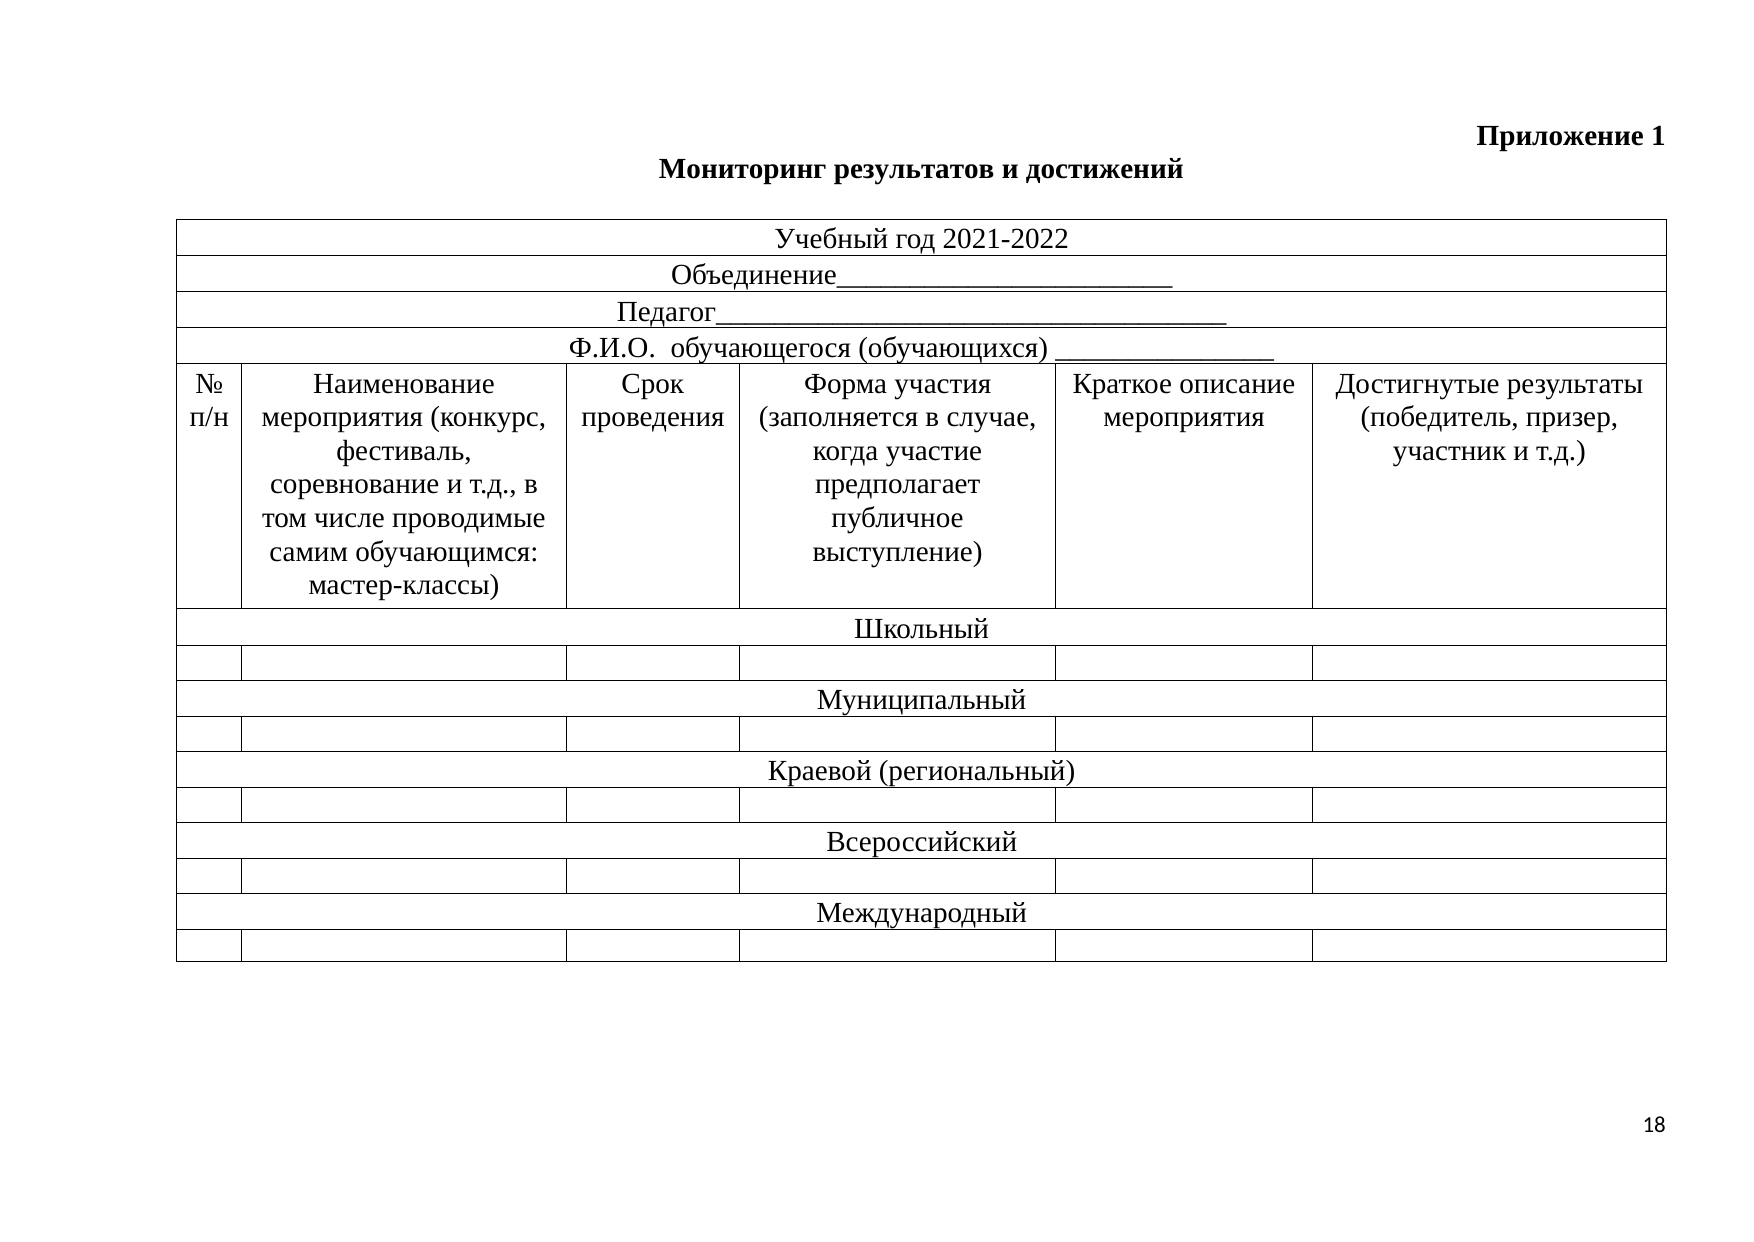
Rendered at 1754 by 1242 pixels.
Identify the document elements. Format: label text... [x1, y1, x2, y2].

table_cell [242, 646, 566, 679]
table_cell [177, 788, 241, 822]
table_cell [1056, 646, 1312, 679]
table_cell [177, 646, 241, 679]
table_cell [567, 717, 739, 751]
table_cell [1313, 646, 1666, 679]
table_cell [177, 717, 241, 751]
table_cell [1313, 859, 1666, 893]
table_cell Краевой (региональный) [177, 752, 1666, 787]
table_cell [740, 788, 1055, 822]
table_cell Школьный [177, 609, 1666, 644]
table_cell [567, 646, 739, 679]
table_cell [567, 930, 739, 961]
text Мониторинг результатов и достижений [177, 152, 1665, 185]
table_cell [1313, 788, 1666, 822]
table_cell [740, 646, 1055, 679]
table_cell [740, 859, 1055, 893]
table_cell Достигнутые результаты (победитель, призер, участник и т.д.) [1313, 364, 1666, 608]
table_cell Наименование мероприятия (конкурс, фестиваль, соревнование и т.д., в том числе проводимые самим обучающимся: мастер-классы) [242, 364, 566, 608]
table_cell [242, 788, 566, 822]
table_cell [177, 930, 241, 961]
table_cell [567, 788, 739, 822]
table_cell [1056, 859, 1312, 893]
table_cell [1056, 930, 1312, 961]
table_cell Срок проведения [567, 364, 739, 608]
table_cell Муниципальный [177, 681, 1666, 716]
table_cell Форма участия (заполняется в случае, когда участие предполагает публичное выступление) [740, 364, 1055, 608]
table_cell [740, 930, 1055, 961]
table_cell Международный [177, 894, 1666, 929]
table_cell [1056, 717, 1312, 751]
table_cell Всероссийский [177, 823, 1666, 858]
table_cell [242, 930, 566, 961]
table_cell [242, 717, 566, 751]
table_cell Объединение_______________________ [177, 256, 1666, 291]
table_cell Краткое описание мероприятия [1056, 364, 1312, 608]
table_cell Педагог___________________________________ [177, 292, 1666, 327]
text Приложение 1 [177, 118, 1665, 152]
table_cell Ф.И.О. обучающегося (обучающихся) _______________ [177, 328, 1666, 363]
table_cell [1313, 930, 1666, 961]
table_cell [177, 859, 241, 893]
table_cell [242, 859, 566, 893]
table_cell [1056, 788, 1312, 822]
table_cell [567, 859, 739, 893]
table_cell [740, 717, 1055, 751]
table_cell № п/н [177, 364, 241, 608]
table_cell [1313, 717, 1666, 751]
table_header Учебный год 2021-2022 [177, 220, 1666, 255]
